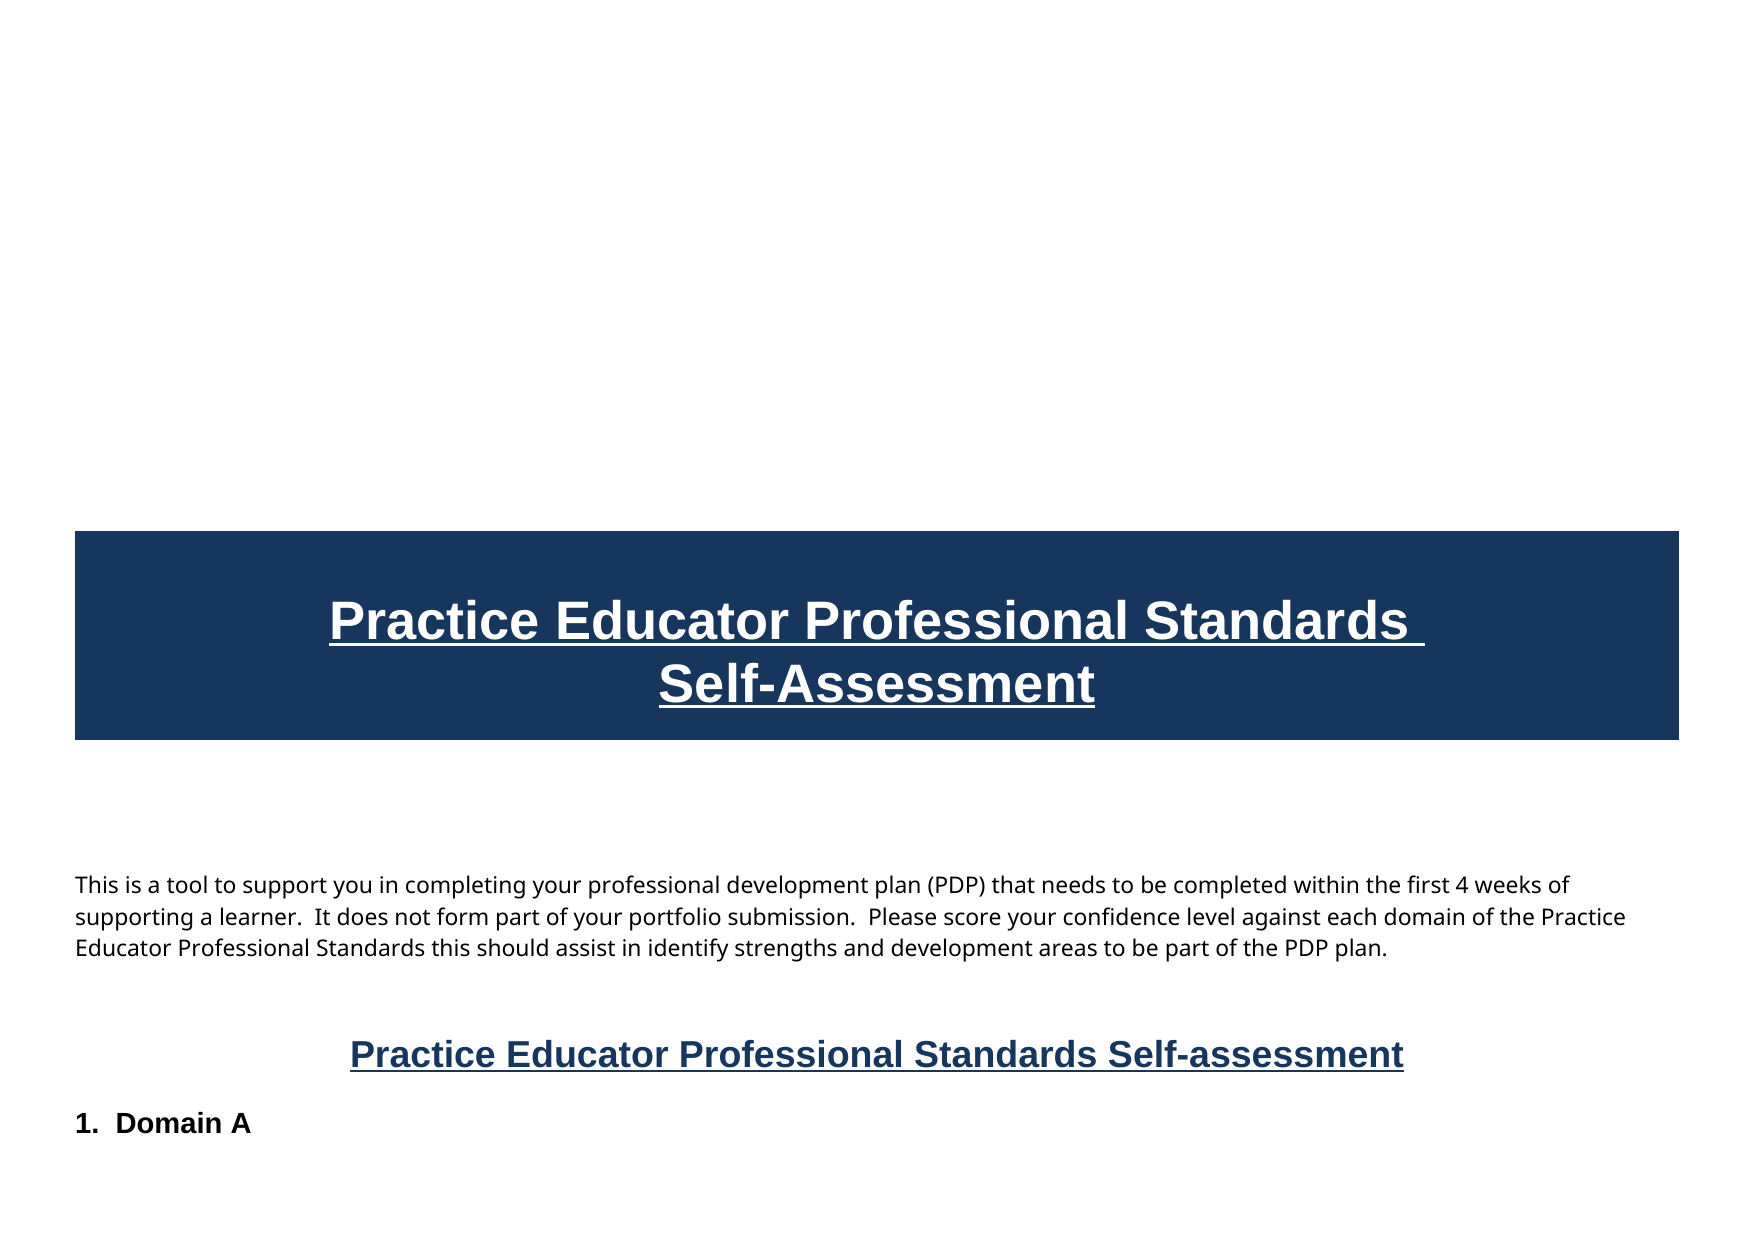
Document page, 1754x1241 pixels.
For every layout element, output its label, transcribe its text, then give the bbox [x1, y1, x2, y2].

text Practice Educator Professional Standards Self-assessment [75, 1032, 1679, 1076]
table_header Practice Educator Professional Standards Self-Assessment [75, 531, 1679, 740]
text 1. Domain A [75, 1106, 1679, 1140]
text This is a tool to support you in completing your professional development plan (PDP) that needs to be completed within the first 4 weeks of supporting a learner. It does not form part of your portfolio submission. Please score your confidence level against each domain of the Practice Educator Professional Standards this should assist in identify strengths and development areas to be part of the PDP plan. [75, 869, 1679, 989]
